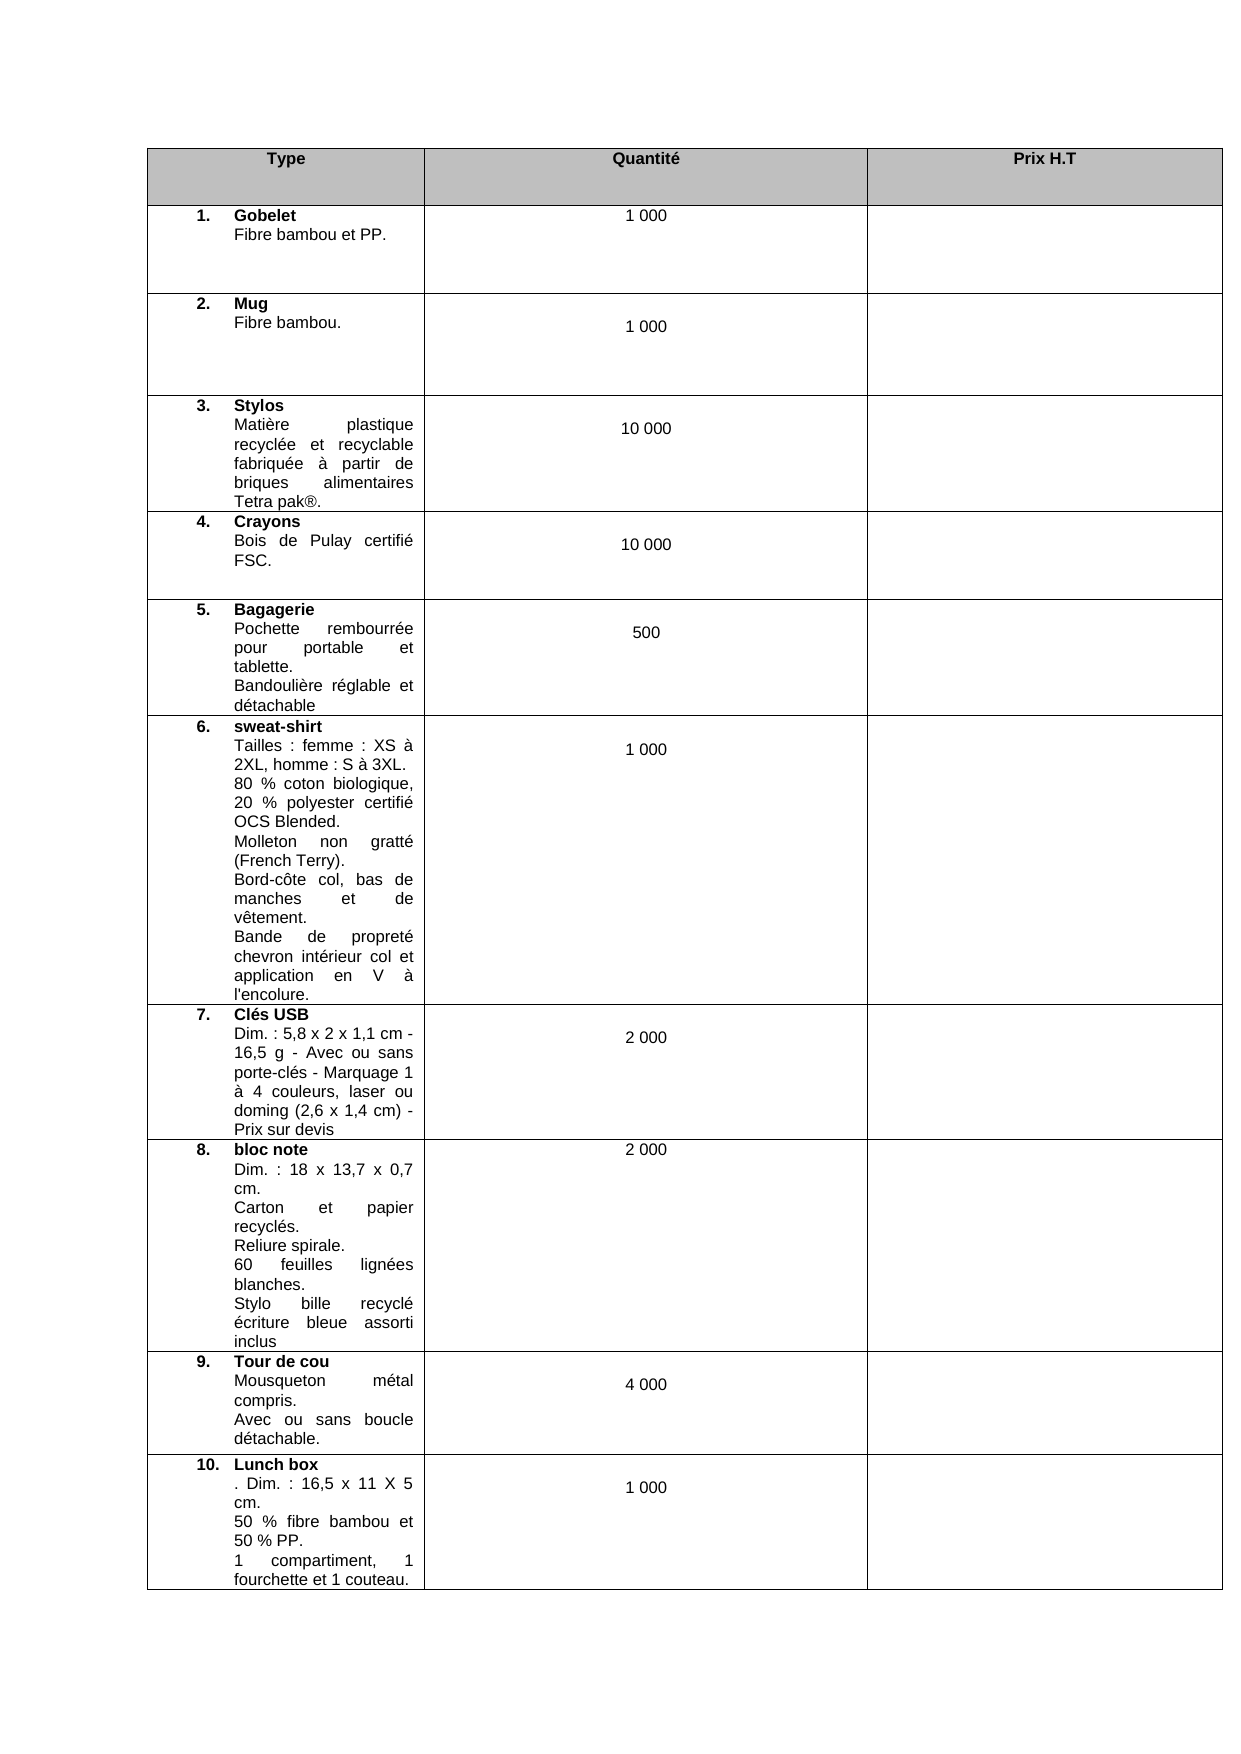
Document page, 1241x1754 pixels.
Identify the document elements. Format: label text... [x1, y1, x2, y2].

table_cell 1 000 [425, 206, 867, 293]
table_cell 1 000 [425, 716, 867, 1004]
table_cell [148, 1455, 424, 1589]
table_cell [868, 716, 1222, 1004]
table_cell [868, 1005, 1222, 1139]
table_cell Gobelet Fibre bambou et PP. [148, 206, 424, 293]
table_header Quantité [425, 149, 867, 205]
table_cell Mug Fibre bambou. [148, 294, 424, 395]
table_cell 10 000 [425, 396, 867, 511]
table_cell sweat-shirt Tailles : femme : XS à 2XL, homme : S à 3XL. 80 % coton biologique, 20 % polyester certifié OCS Blended. Molleton non gratté (French Terry). Bord-côte col, bas de manches et de vêtement. Bande de propreté chevron intérieur col et application en V à l'encolure. [148, 716, 424, 1004]
table_cell [868, 1455, 1222, 1589]
table_cell Tour de cou Mousqueton métal compris. Avec ou sans boucle détachable. [148, 1352, 424, 1453]
table_cell 1 000 [425, 1455, 867, 1589]
table_cell 4 000 [425, 1352, 867, 1453]
table_cell 2 000 [425, 1005, 867, 1139]
table_cell [868, 600, 1222, 715]
table_cell 500 [425, 600, 867, 715]
table_cell 10 000 [425, 512, 867, 598]
table_cell 1 000 [425, 294, 867, 395]
table_cell Bagagerie Pochette rembourrée pour portable et tablette. Bandoulière réglable et détachable [148, 600, 424, 715]
table_cell [868, 512, 1222, 598]
table_cell Stylos Matière plastique recyclée et recyclable fabriquée à partir de briques alimentaires Tetra pak®. [148, 396, 424, 511]
table_cell bloc note Dim. : 18 x 13,7 x 0,7 cm. Carton et papier recyclés. Reliure spirale. 60 feuilles lignées blanches. Stylo bille recyclé écriture bleue assorti inclus [148, 1140, 424, 1351]
table_cell Clés USB Dim. : 5,8 x 2 x 1,1 cm - 16,5 g - Avec ou sans porte-clés - Marquage 1 à 4 couleurs, laser ou doming (2,6 x 1,4 cm) - Prix sur devis [148, 1005, 424, 1139]
table_cell [868, 396, 1222, 511]
table_cell Crayons Bois de Pulay certifié FSC. [148, 512, 424, 598]
table_cell [868, 294, 1222, 395]
table_header Type [148, 149, 424, 205]
table_cell 2 000 [425, 1140, 867, 1351]
table_cell [868, 1352, 1222, 1453]
table_cell [868, 206, 1222, 293]
table_header Prix H.T [868, 149, 1222, 205]
table_cell [868, 1140, 1222, 1351]
